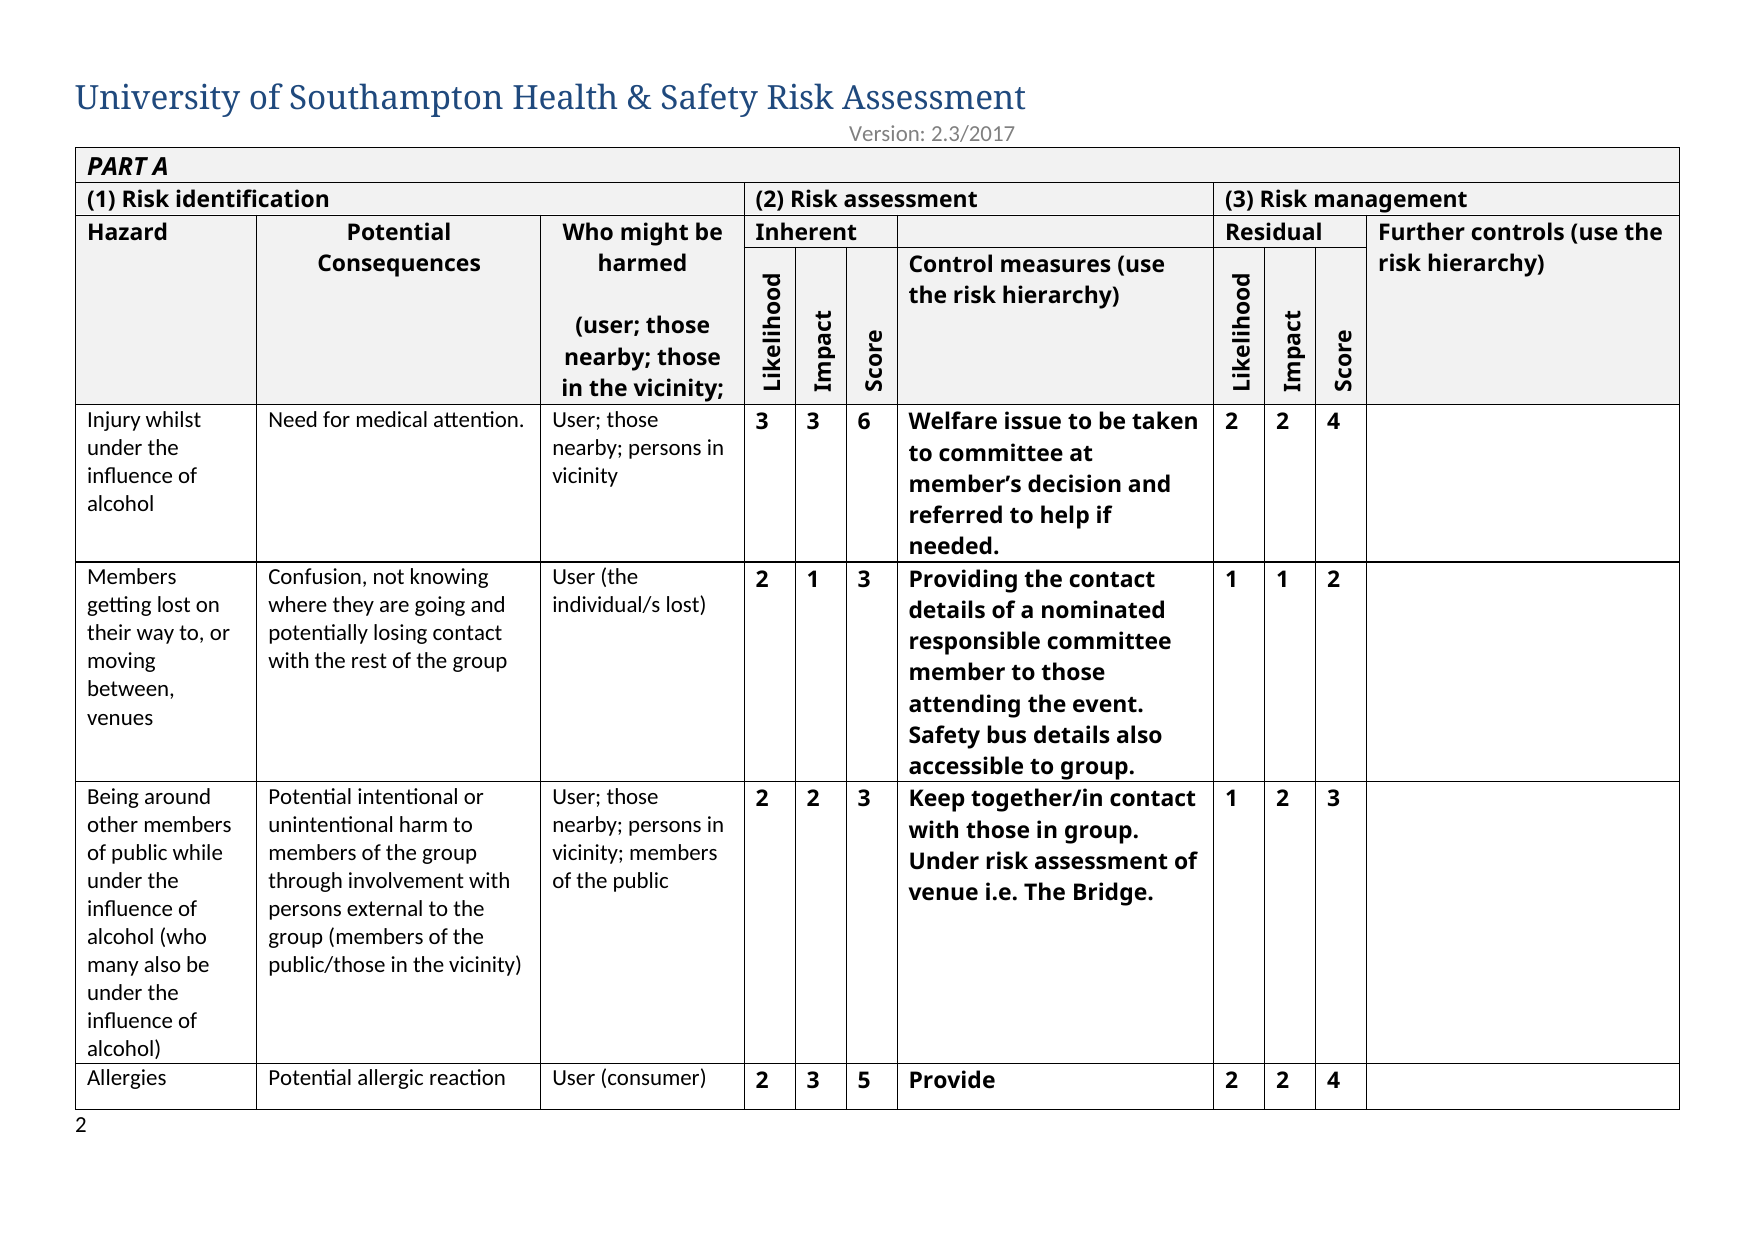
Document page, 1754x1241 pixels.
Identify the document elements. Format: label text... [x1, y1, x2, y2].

table_cell [1367, 1064, 1679, 1109]
table_cell [898, 216, 1213, 247]
table_cell 1 [1265, 563, 1315, 781]
table_cell User (the individual/s lost) [541, 563, 744, 781]
table_cell (3) Risk management [1214, 183, 1679, 214]
table_header PART A [76, 148, 1679, 182]
table_cell Injury whilst under the influence of alcohol [76, 405, 256, 561]
table_cell (1) Risk identification [76, 183, 744, 214]
table_cell Likelihood [1214, 248, 1264, 404]
table_cell 1 [796, 563, 846, 781]
table_cell 2 [1214, 1064, 1264, 1109]
table_cell 3 [847, 563, 897, 781]
table_cell 1 [1214, 782, 1264, 1062]
table_cell 2 [1265, 1064, 1315, 1109]
table_cell 2 [796, 782, 846, 1062]
table_cell 3 [1316, 782, 1366, 1062]
table_cell Potential intentional or unintentional harm to members of the group through involvement with persons external to the group (members of the public/those in the vicinity) [257, 782, 540, 1062]
table_cell Potential Consequences [257, 216, 540, 404]
table_cell 4 [1316, 405, 1366, 561]
table_cell 6 [847, 405, 897, 561]
table_cell [1367, 563, 1679, 781]
table_cell 2 [1316, 563, 1366, 781]
table_cell Members getting lost on their way to, or moving between, venues [76, 563, 256, 781]
table_cell Inherent [745, 216, 897, 247]
table_cell Likelihood [745, 248, 795, 404]
table_cell (2) Risk assessment [745, 183, 1213, 214]
table_cell Keep together/in contact with those in group. Under risk assessment of venue i.e. The Bridge. [898, 782, 1213, 1062]
table_cell [1367, 782, 1679, 1062]
table_cell 2 [1265, 405, 1315, 561]
table_cell Residual [1214, 216, 1366, 247]
table_cell User (consumer) [541, 1064, 744, 1109]
table_cell 2 [1265, 782, 1315, 1062]
table_cell Impact [796, 248, 846, 404]
table_cell 3 [745, 405, 795, 561]
table_cell 1 [1214, 563, 1264, 781]
table_cell 2 [745, 782, 795, 1062]
table_cell Score [847, 248, 897, 404]
table_cell Further controls (use the risk hierarchy) [1367, 216, 1679, 404]
table_cell 2 [745, 1064, 795, 1109]
table_cell 3 [796, 1064, 846, 1109]
table_cell Impact [1265, 248, 1315, 404]
table_cell 2 [1214, 405, 1264, 561]
table_cell 3 [847, 782, 897, 1062]
table_cell User; those nearby; persons in vicinity; members of the public [541, 782, 744, 1062]
table_cell 4 [1316, 1064, 1366, 1109]
table_cell Providing the contact details of a nominated responsible committee member to those attending the event. Safety bus details also accessible to group. [898, 563, 1213, 781]
table_cell Score [1316, 248, 1366, 404]
table_cell Need for medical attention. [257, 405, 540, 561]
table_cell Allergies [76, 1064, 256, 1109]
table_cell Being around other members of public while under the influence of alcohol (who many also be under the influence of alcohol) [76, 782, 256, 1062]
table_cell 2 [745, 563, 795, 781]
table_cell Welfare issue to be taken to committee at member’s decision and referred to help if needed. [898, 405, 1213, 561]
table_cell Who might be harmed (user; those nearby; those in the vicinity; members of the public) [541, 216, 744, 404]
table_cell 5 [847, 1064, 897, 1109]
table_cell [1367, 405, 1679, 561]
table_cell Control measures (use the risk hierarchy) [898, 248, 1213, 404]
table_cell Provide information/signage on what is being served and the ingredients in and involved in the making of it. [898, 1064, 1213, 1109]
table_cell Confusion, not knowing where they are going and potentially losing contact with the rest of the group [257, 563, 540, 781]
table_cell Hazard [76, 216, 256, 404]
table_cell Potential allergic reaction to ingredients used and need for medical attention. [257, 1064, 540, 1109]
table_cell User; those nearby; persons in vicinity [541, 405, 744, 561]
table_cell 3 [796, 405, 846, 561]
